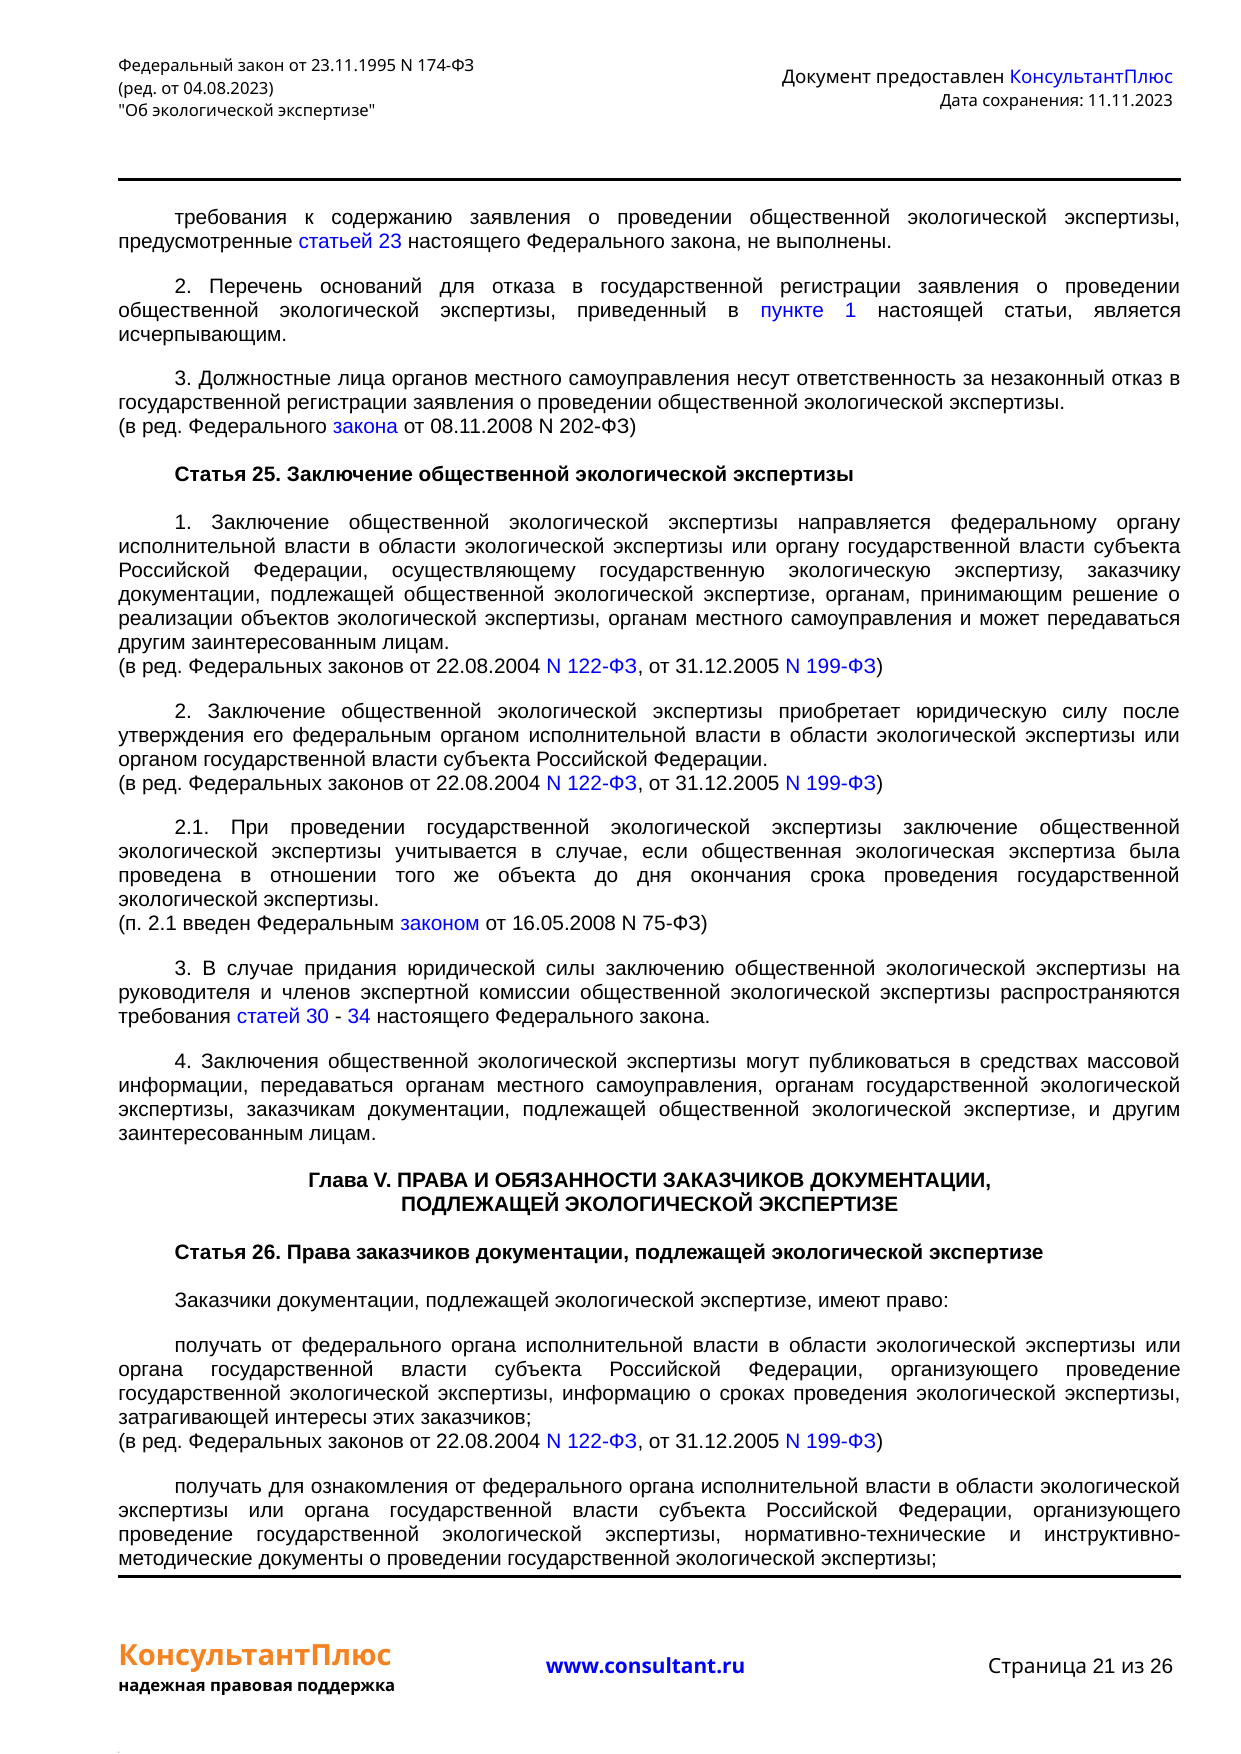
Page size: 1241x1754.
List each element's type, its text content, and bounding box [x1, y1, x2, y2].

text Заказчики документации, подлежащей экологической экспертизе, имеют право: [118, 1288, 1181, 1312]
text 2. Перечень оснований для отказа в государственной регистрации заявления о проведении общественной экологической экспертизы, приведенный в пункте 1 настоящей статьи, является исчерпывающим. [118, 273, 1181, 345]
text получать для ознакомления от федерального органа исполнительной власти в области экологической экспертизы или органа государственной власти субъекта Российской Федерации, организующего проведение государственной экологической экспертизы, нормативно-технические и инструктивно-методические документы о проведении государственной экологической экспертизы; [118, 1473, 1181, 1569]
text 4. Заключения общественной экологической экспертизы могут публиковаться в средствах массовой информации, передаваться органам местного самоуправления, органам государственной экологической экспертизы, заказчикам документации, подлежащей общественной экологической экспертизе, и другим заинтересованным лицам. [118, 1048, 1181, 1144]
text получать от федерального органа исполнительной власти в области экологической экспертизы или органа государственной власти субъекта Российской Федерации, организующего проведение государственной экологической экспертизы, информацию о сроках проведения экологической экспертизы, затрагивающей интересы этих заказчиков; [118, 1333, 1181, 1429]
text требования к содержанию заявления о проведении общественной экологической экспертизы, предусмотренные статьей 23 настоящего Федерального закона, не выполнены. [118, 205, 1181, 253]
text (в ред. Федеральных законов от 22.08.2004 N 122-ФЗ, от 31.12.2005 N 199-ФЗ) [118, 770, 1181, 794]
text 3. Должностные лица органов местного самоуправления несут ответственность за незаконный отказ в государственной регистрации заявления о проведении общественной экологической экспертизы. [118, 366, 1181, 414]
text (в ред. Федерального закона от 08.11.2008 N 202-ФЗ) [118, 414, 1181, 438]
title Глава V. ПРАВА И ОБЯЗАННОСТИ ЗАКАЗЧИКОВ ДОКУМЕНТАЦИИ, [118, 1168, 1181, 1192]
text (в ред. Федеральных законов от 22.08.2004 N 122-ФЗ, от 31.12.2005 N 199-ФЗ) [118, 1429, 1181, 1453]
text (в ред. Федеральных законов от 22.08.2004 N 122-ФЗ, от 31.12.2005 N 199-ФЗ) [118, 654, 1181, 678]
title Статья 25. Заключение общественной экологической экспертизы [118, 462, 1181, 486]
text 1. Заключение общественной экологической экспертизы направляется федеральному органу исполнительной власти в области экологической экспертизы или органу государственной власти субъекта Российской Федерации, осуществляющему государственную экологическую экспертизу, заказчику документации, подлежащей общественной экологической экспертизе, органам, принимающим решение о реализации объектов экологической экспертизы, органам местного самоуправления и может передаваться другим заинтересованным лицам. [118, 510, 1181, 654]
text (п. 2.1 введен Федеральным законом от 16.05.2008 N 75-ФЗ) [118, 911, 1181, 935]
text 2. Заключение общественной экологической экспертизы приобретает юридическую силу после утверждения его федеральным органом исполнительной власти в области экологической экспертизы или органом государственной власти субъекта Российской Федерации. [118, 698, 1181, 770]
title Статья 26. Права заказчиков документации, подлежащей экологической экспертизе [118, 1240, 1181, 1264]
title ПОДЛЕЖАЩЕЙ ЭКОЛОГИЧЕСКОЙ ЭКСПЕРТИЗЕ [118, 1192, 1181, 1216]
text 3. В случае придания юридической силы заключению общественной экологической экспертизы на руководителя и членов экспертной комиссии общественной экологической экспертизы распространяются требования статей 30 - 34 настоящего Федерального закона. [118, 956, 1181, 1028]
text 2.1. При проведении государственной экологической экспертизы заключение общественной экологической экспертизы учитывается в случае, если общественная экологическая экспертиза была проведена в отношении того же объекта до дня окончания срока проведения государственной экологической экспертизы. [118, 815, 1181, 911]
